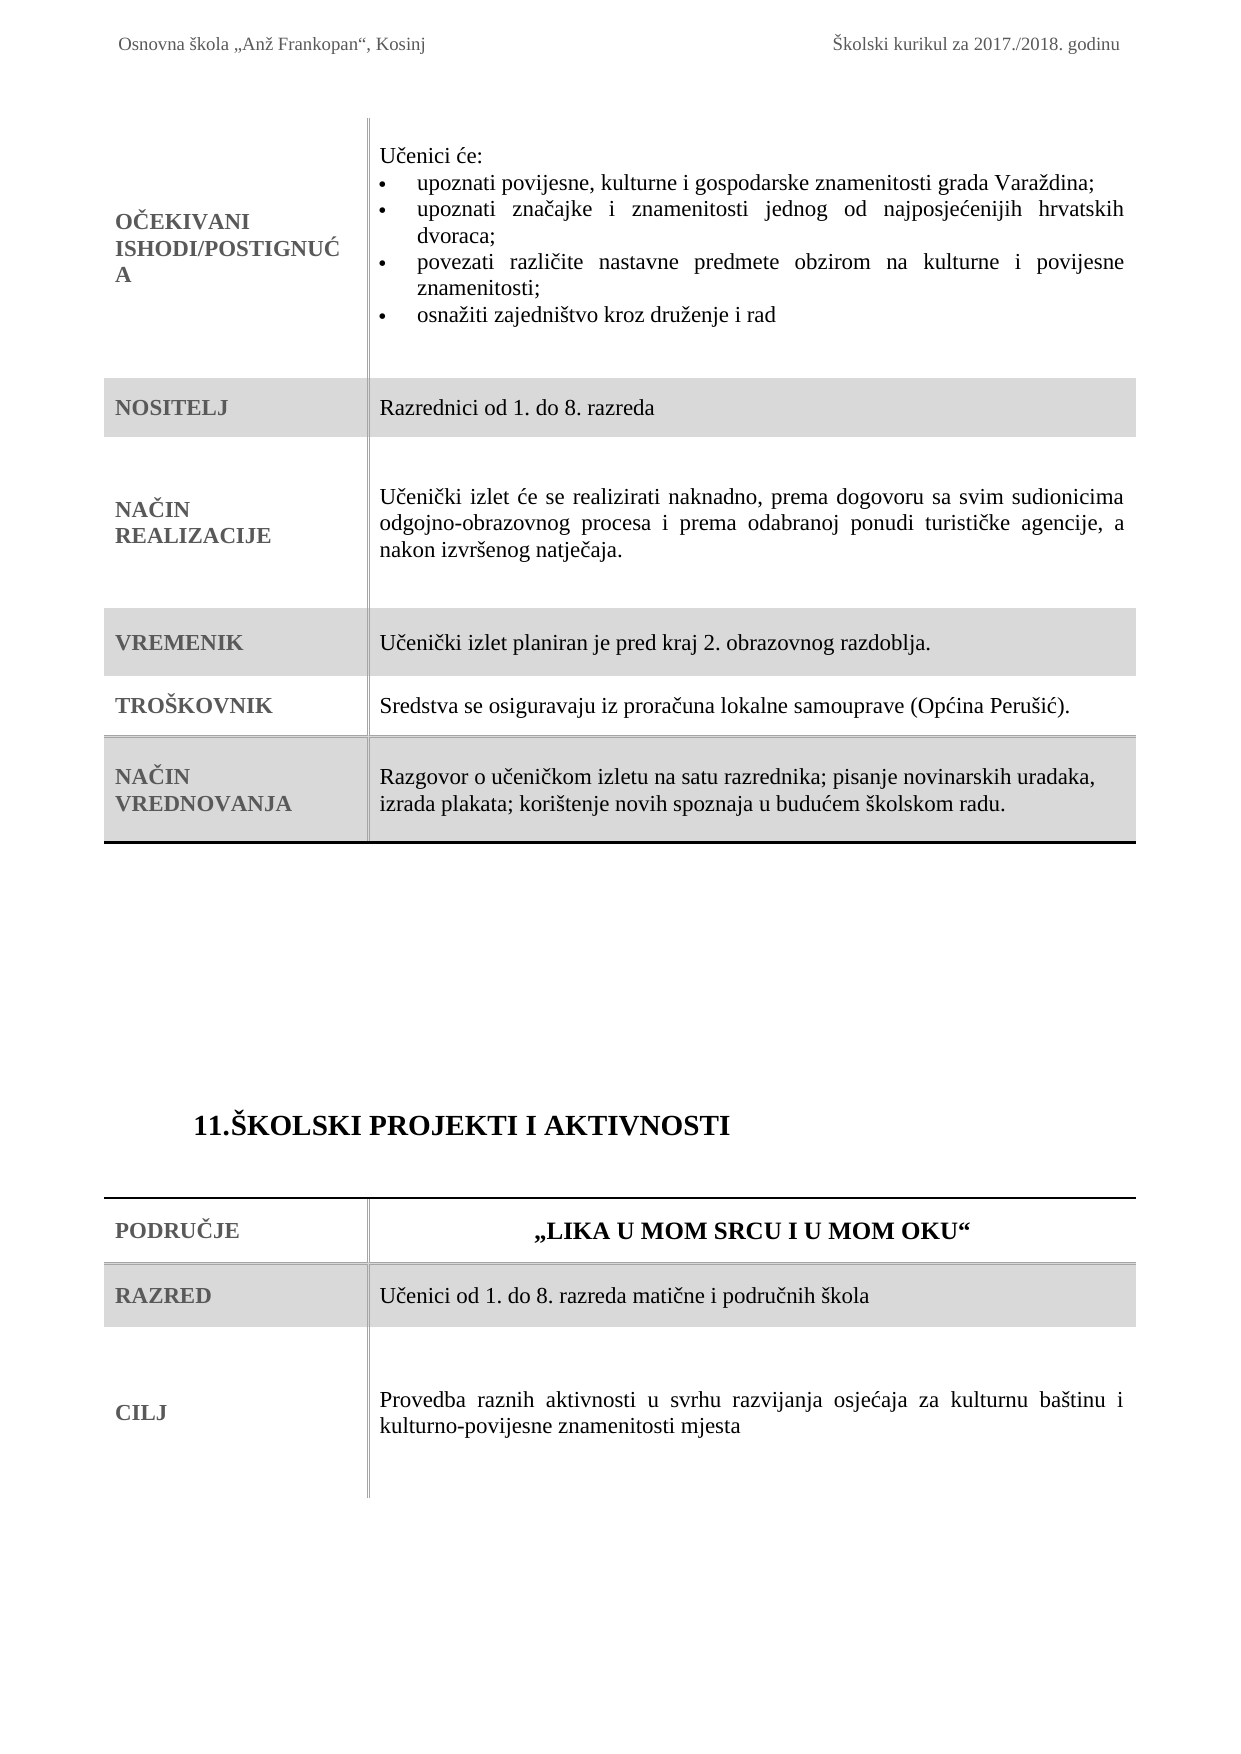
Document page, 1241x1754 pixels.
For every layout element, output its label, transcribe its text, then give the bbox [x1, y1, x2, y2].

table_cell NAČIN VREDNOVANJA [104, 738, 367, 841]
table_cell Razrednici od 1. do 8. razreda [370, 378, 1136, 437]
list ŠKOLSKI PROJEKTI I AKTIVNOSTI [193, 1108, 1122, 1141]
table_cell VREMENIK [104, 608, 367, 676]
table_cell Sredstva se osiguravaju iz proračuna lokalne samouprave (Općina Perušić). [370, 676, 1136, 734]
table_cell OČEKIVANI ISHODI/POSTIGNUĆA [104, 118, 367, 378]
table_cell Učenički izlet planiran je pred kraj 2. obrazovnog razdoblja. [370, 608, 1136, 676]
table_cell Učenici će: upoznati povijesne, kulturne i gospodarske znamenitosti grada Varaždina; upoznati značajke i znamenitosti jednog od najposjećenijih hrvatskih dvoraca; povezati različite nastavne predmete obzirom na kulturne i povijesne znamenitosti; osnažiti zajedništvo kroz druženje i rad [370, 118, 1136, 378]
table_cell Provedba raznih aktivnosti u svrhu razvijanja osjećaja za kulturnu baštinu i kulturno-povijesne znamenitosti mjesta [370, 1327, 1136, 1498]
table_cell Učenički izlet će se realizirati naknadno, prema dogovoru sa svim sudionicima odgojno-obrazovnog procesa i prema odabranoj ponudi turističke agencije, a nakon izvršenog natječaja. [370, 437, 1136, 608]
table_cell NOSITELJ [104, 378, 367, 437]
table_cell NAČIN REALIZACIJE [104, 437, 367, 608]
table_cell Razgovor o učeničkom izletu na satu razrednika; pisanje novinarskih uradaka, izrada plakata; korištenje novih spoznaja u budućem školskom radu. [370, 738, 1136, 841]
table_cell RAZRED [104, 1265, 367, 1327]
table_cell Učenici od 1. do 8. razreda matične i područnih škola [370, 1265, 1136, 1327]
table_cell CILJ [104, 1327, 367, 1498]
table_header „LIKA U MOM SRCU I U MOM OKU“ [370, 1199, 1136, 1262]
table_cell TROŠKOVNIK [104, 676, 367, 734]
table_header PODRUČJE [104, 1199, 367, 1262]
